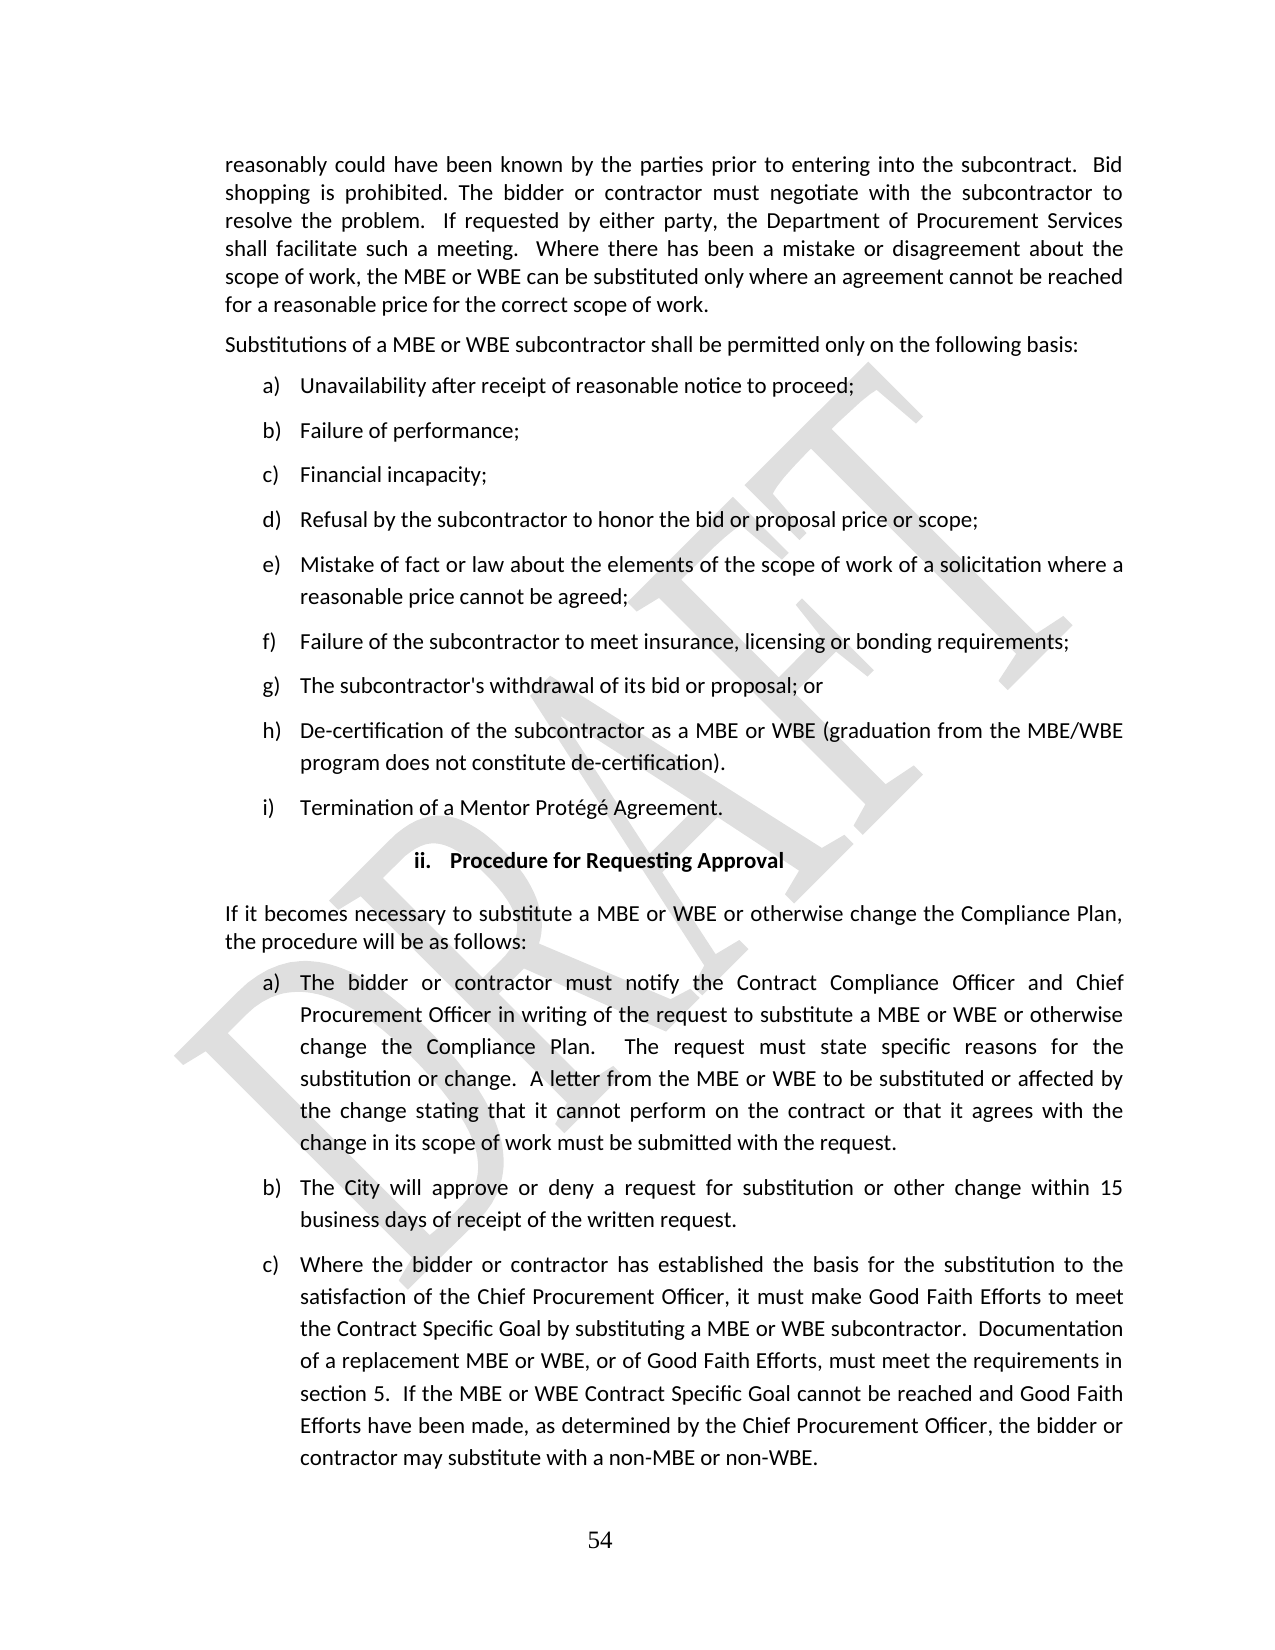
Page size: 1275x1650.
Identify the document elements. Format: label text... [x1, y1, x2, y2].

list Mistake of fact or law about the elements of the scope of work of a solicitation where a reasonable price cannot be agreed; [262, 550, 1125, 610]
list Financial incapacity; [262, 461, 1125, 488]
text Substitutions of a MBE or WBE subcontractor shall be permitted only on the following basis: [225, 331, 1125, 359]
list Procedure for Requesting Approval [431, 846, 1125, 874]
list De-certification of the subcontractor as a MBE or WBE (graduation from the MBE/WBE program does not constitute de-certification). [262, 716, 1125, 776]
list The bidder or contractor must notify the Contract Compliance Officer and Chief Procurement Officer in writing of the request to substitute a MBE or WBE or otherwise change the Compliance Plan. The request must state specific reasons for the substitution or change. A letter from the MBE or WBE to be substituted or affected by the change stating that it cannot perform on the contract or that it agrees with the change in its scope of work must be submitted with the request. [262, 968, 1125, 1157]
list Failure of performance; [262, 416, 1125, 444]
list Where the bidder or contractor has established the basis for the substitution to the satisfaction of the Chief Procurement Officer, it must make Good Faith Efforts to meet the Contract Specific Goal by substituting a MBE or WBE subcontractor. Documentation of a replacement MBE or WBE, or of Good Faith Efforts, must meet the requirements in section 5. If the MBE or WBE Contract Specific Goal cannot be reached and Good Faith Efforts have been made, as determined by the Chief Procurement Officer, the bidder or contractor may substitute with a non-MBE or non-WBE. [262, 1250, 1125, 1471]
list Failure of the subcontractor to meet insurance, licensing or bonding requirements; [262, 627, 1125, 655]
list Termination of a Mentor Protégé Agreement. [262, 793, 1125, 821]
list The subcontractor's withdrawal of its bid or proposal; or [262, 671, 1125, 699]
list Refusal by the subcontractor to honor the bid or proposal price or scope; [262, 505, 1125, 533]
text If it becomes necessary to substitute a MBE or WBE or otherwise change the Compliance Plan, the procedure will be as follows: [225, 899, 1125, 955]
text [225, 150, 1125, 318]
list The City will approve or deny a request for substitution or other change within 15 business days of receipt of the written request. [262, 1173, 1125, 1233]
list Unavailability after receipt of reasonable notice to proceed; [262, 371, 1125, 399]
